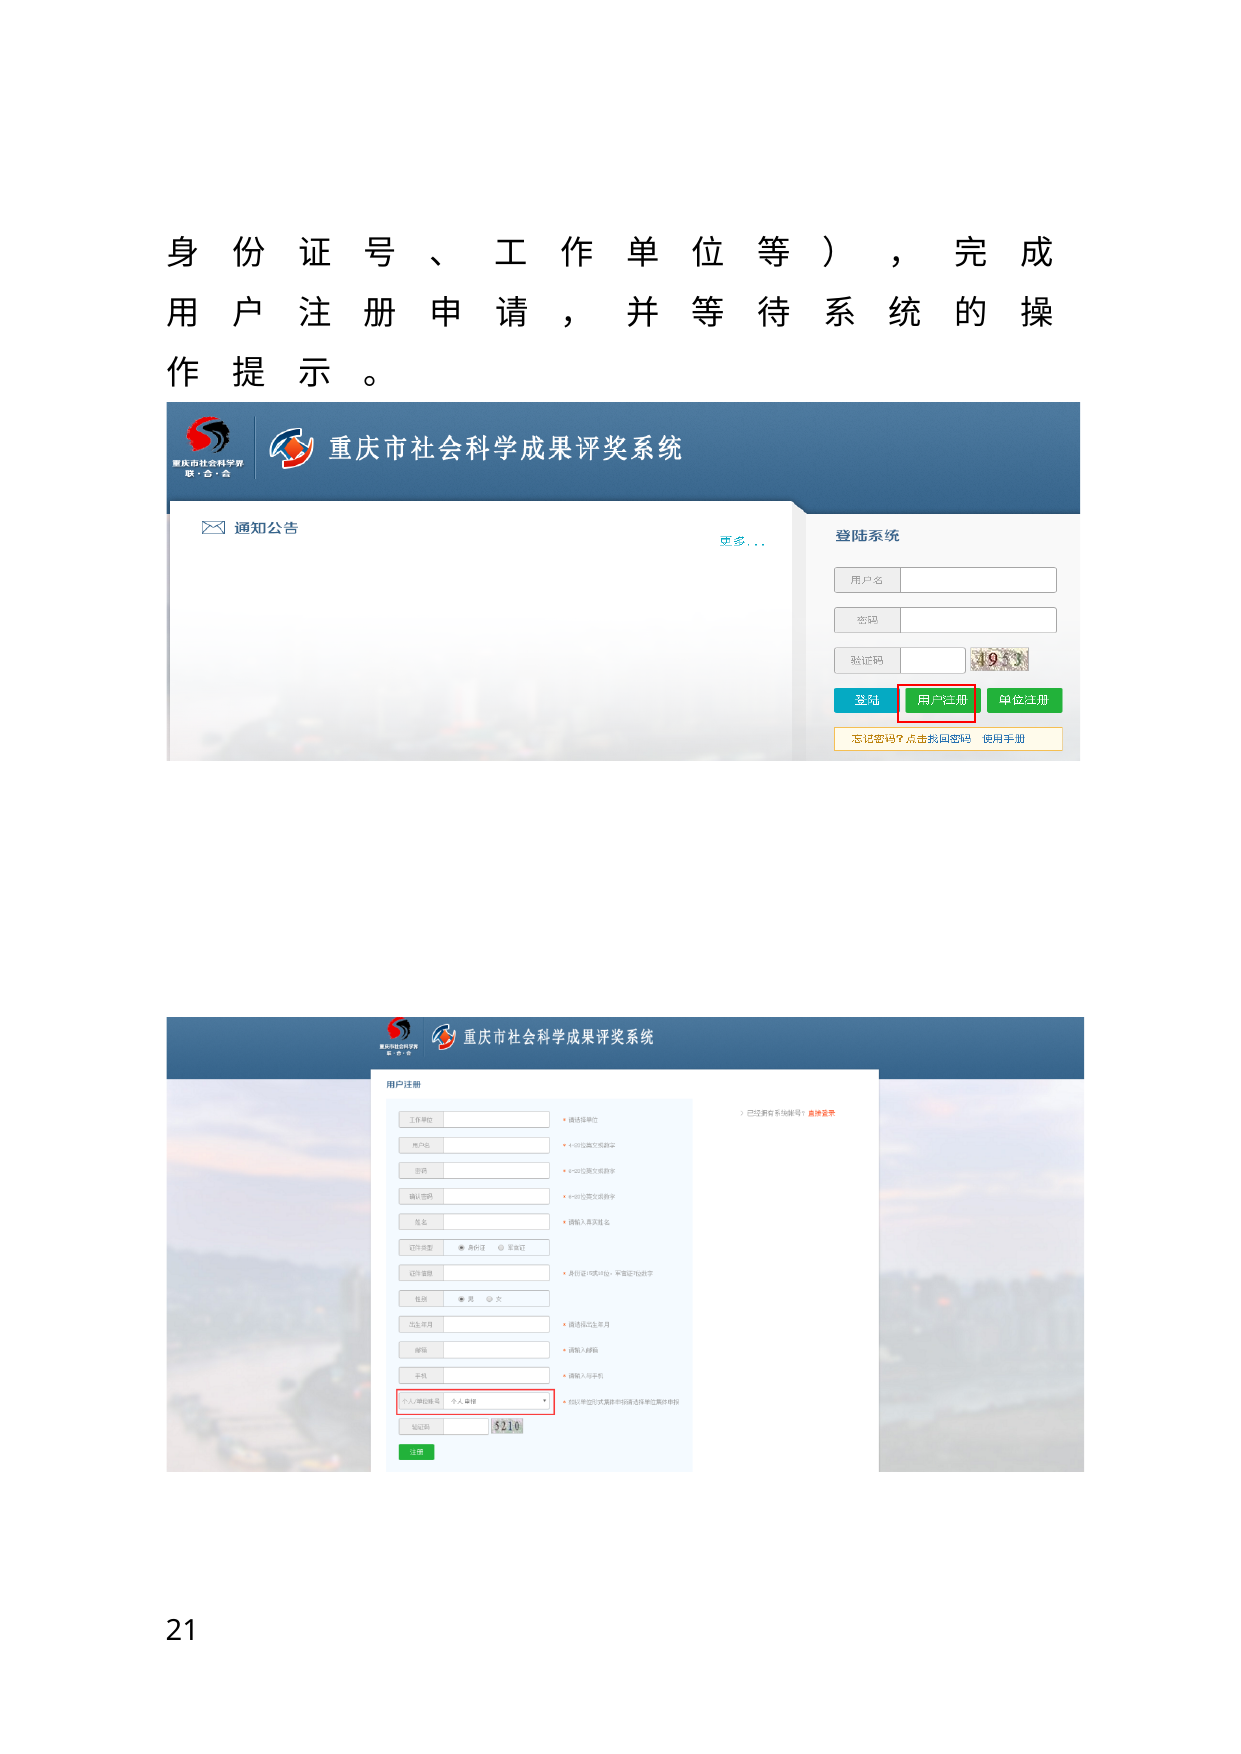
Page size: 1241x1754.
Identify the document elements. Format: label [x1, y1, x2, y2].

picture [166, 1017, 1085, 1472]
picture [166, 402, 1081, 761]
text [167, 219, 1085, 400]
